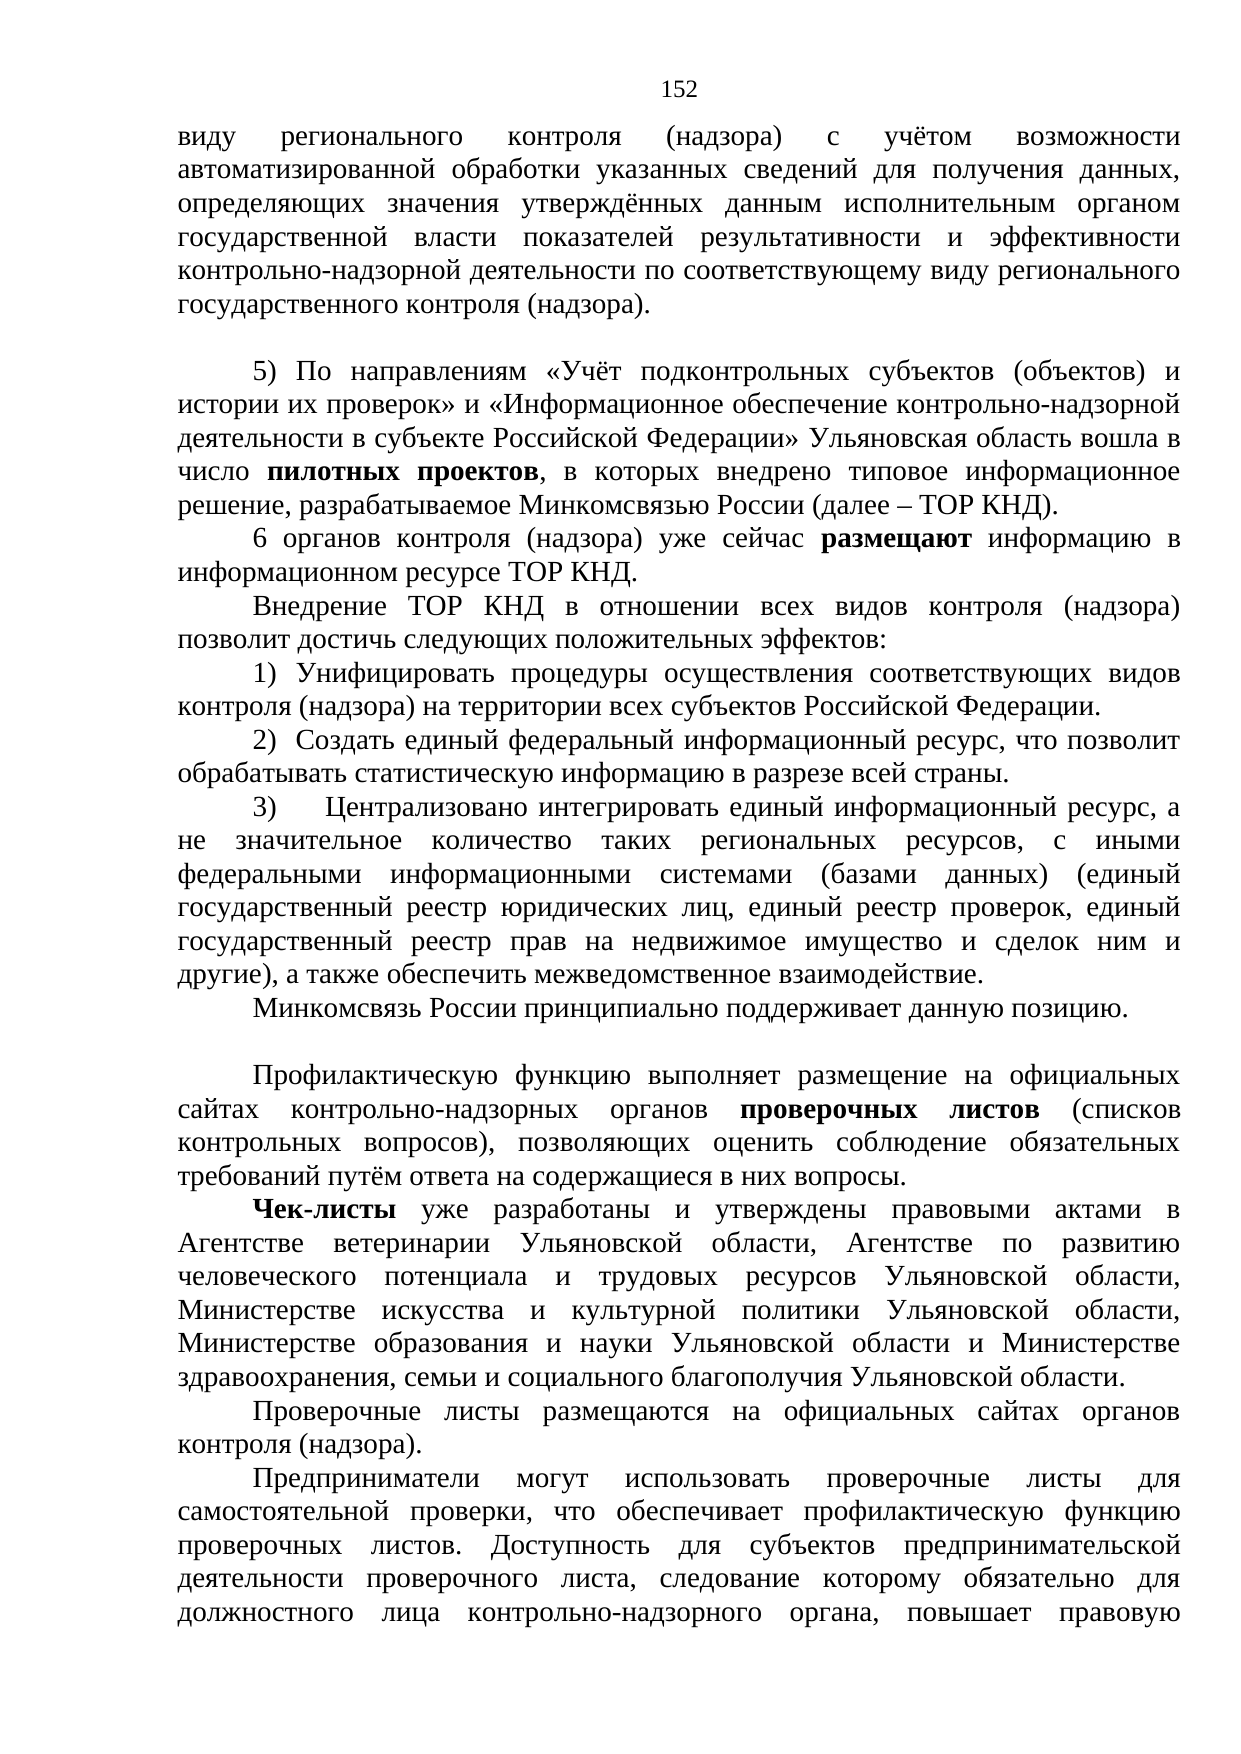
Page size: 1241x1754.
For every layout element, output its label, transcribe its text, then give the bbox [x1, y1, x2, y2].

list Унифицировать процедуры осуществления соответствующих видов контроля (надзора) на территории всех субъектов Российской Федерации. [177, 655, 1181, 722]
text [177, 1460, 1181, 1627]
text Профилактическую функцию выполняет размещение на официальных сайтах контрольно-надзорных органов проверочных листов (списков контрольных вопросов), позволяющих оценить соблюдение обязательных требований путём ответа на содержащиеся в них вопросы. [177, 1057, 1181, 1191]
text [177, 118, 1181, 319]
list Создать единый федеральный информационный ресурс, что позволит обрабатывать статистическую информацию в разрезе всей страны. [177, 722, 1181, 789]
list Централизовано интегрировать единый информационный ресурс, а не значительное количество таких региональных ресурсов, с иными федеральными информационными системами (базами данных) (единый государственный реестр юридических лиц, единый реестр проверок, единый государственный реестр прав на недвижимое имущество и сделок ним и другие), а также обеспечить межведомственное взаимодействие. [177, 789, 1181, 990]
text 6 органов контроля (надзора) уже сейчас размещают информацию в информационном ресурсе ТОР КНД. [177, 521, 1181, 588]
text Чек-листы уже разработаны и утверждены правовыми актами в Агентстве ветеринарии Ульяновской области, Агентстве по развитию человеческого потенциала и трудовых ресурсов Ульяновской области, Министерстве искусства и культурной политики Ульяновской области, Министерстве образования и науки Ульяновской области и Министерстве здравоохранения, семьи и социального благополучия Ульяновской области. [177, 1191, 1181, 1393]
text 5) По направлениям «Учёт подконтрольных субъектов (объектов) и истории их проверок» и «Информационное обеспечение контрольно-надзорной деятельности в субъекте Российской Федерации» Ульяновская область вошла в число пилотных проектов, в которых внедрено типовое информационное решение, разрабатываемое Минкомсвязью России (далее – ТОР КНД). [177, 353, 1181, 521]
text Минкомсвязь России принципиально поддерживает данную позицию. [177, 990, 1181, 1024]
text Проверочные листы размещаются на официальных сайтах органов контроля (надзора). [177, 1393, 1181, 1460]
text Внедрение ТОР КНД в отношении всех видов контроля (надзора) позволит достичь следующих положительных эффектов: [177, 588, 1181, 655]
